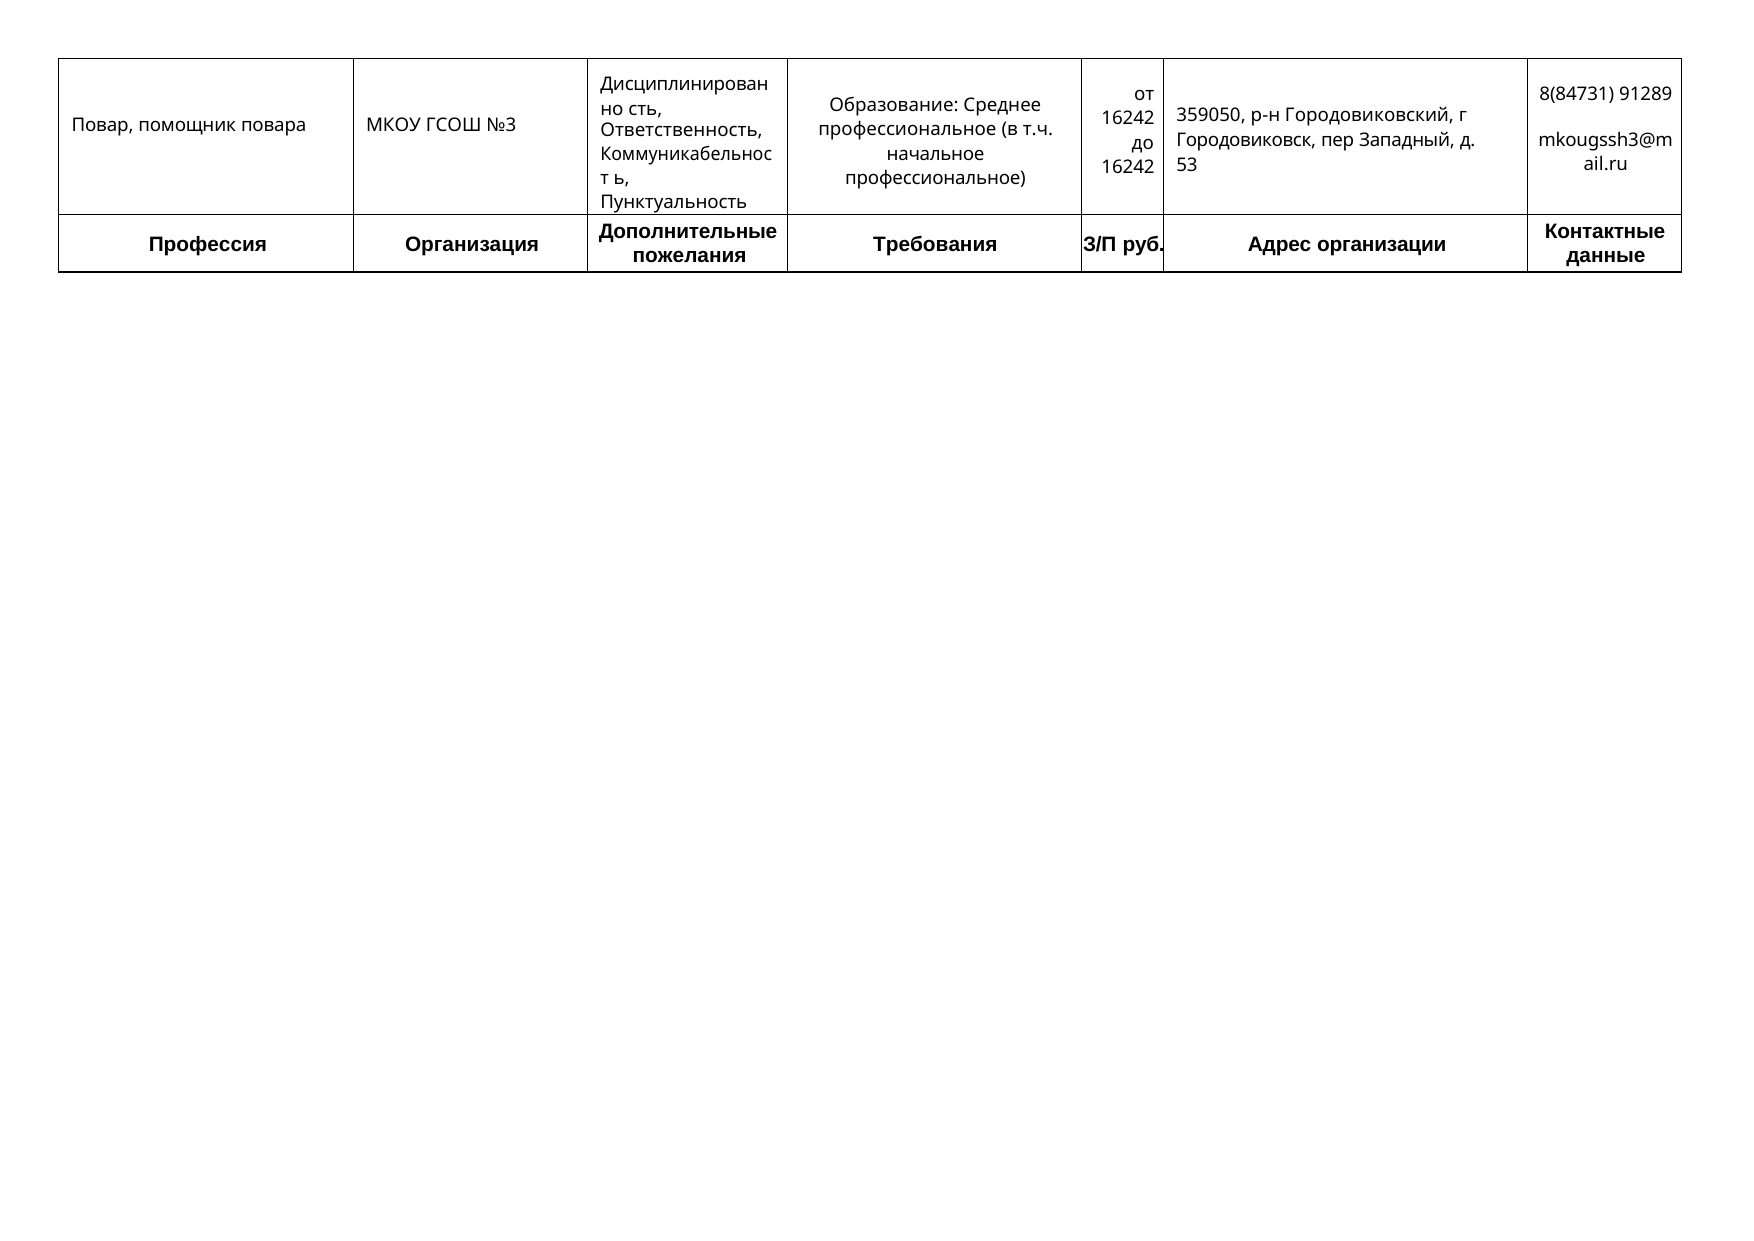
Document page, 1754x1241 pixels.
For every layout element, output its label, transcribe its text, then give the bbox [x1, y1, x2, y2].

table_cell Контактные данные [1528, 215, 1681, 271]
table_cell Требования [788, 215, 1081, 271]
table_cell МКОУ ГСОШ №3 [354, 59, 587, 214]
table_cell Организация [354, 215, 587, 271]
table_cell Адрес организации [1164, 215, 1527, 271]
table_cell 359050, р-н Городовиковский, г Городовиковск, пер Западный, д. 53 [1164, 59, 1527, 214]
table_cell З/П руб. [1082, 215, 1163, 271]
table_cell Повар, помощник повара [59, 59, 353, 214]
table_cell от 16242 до 16242 [1082, 59, 1163, 214]
table_cell Дополнительные пожелания [588, 215, 787, 271]
table_cell Дисциплинированно сть, Ответственность, Коммуникабельност ь, Пунктуальность [588, 59, 787, 214]
table_cell 8(84731) 91289 mkougssh3@m ail.ru [1528, 59, 1681, 214]
table_cell Профессия [59, 215, 353, 271]
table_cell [788, 59, 1081, 214]
